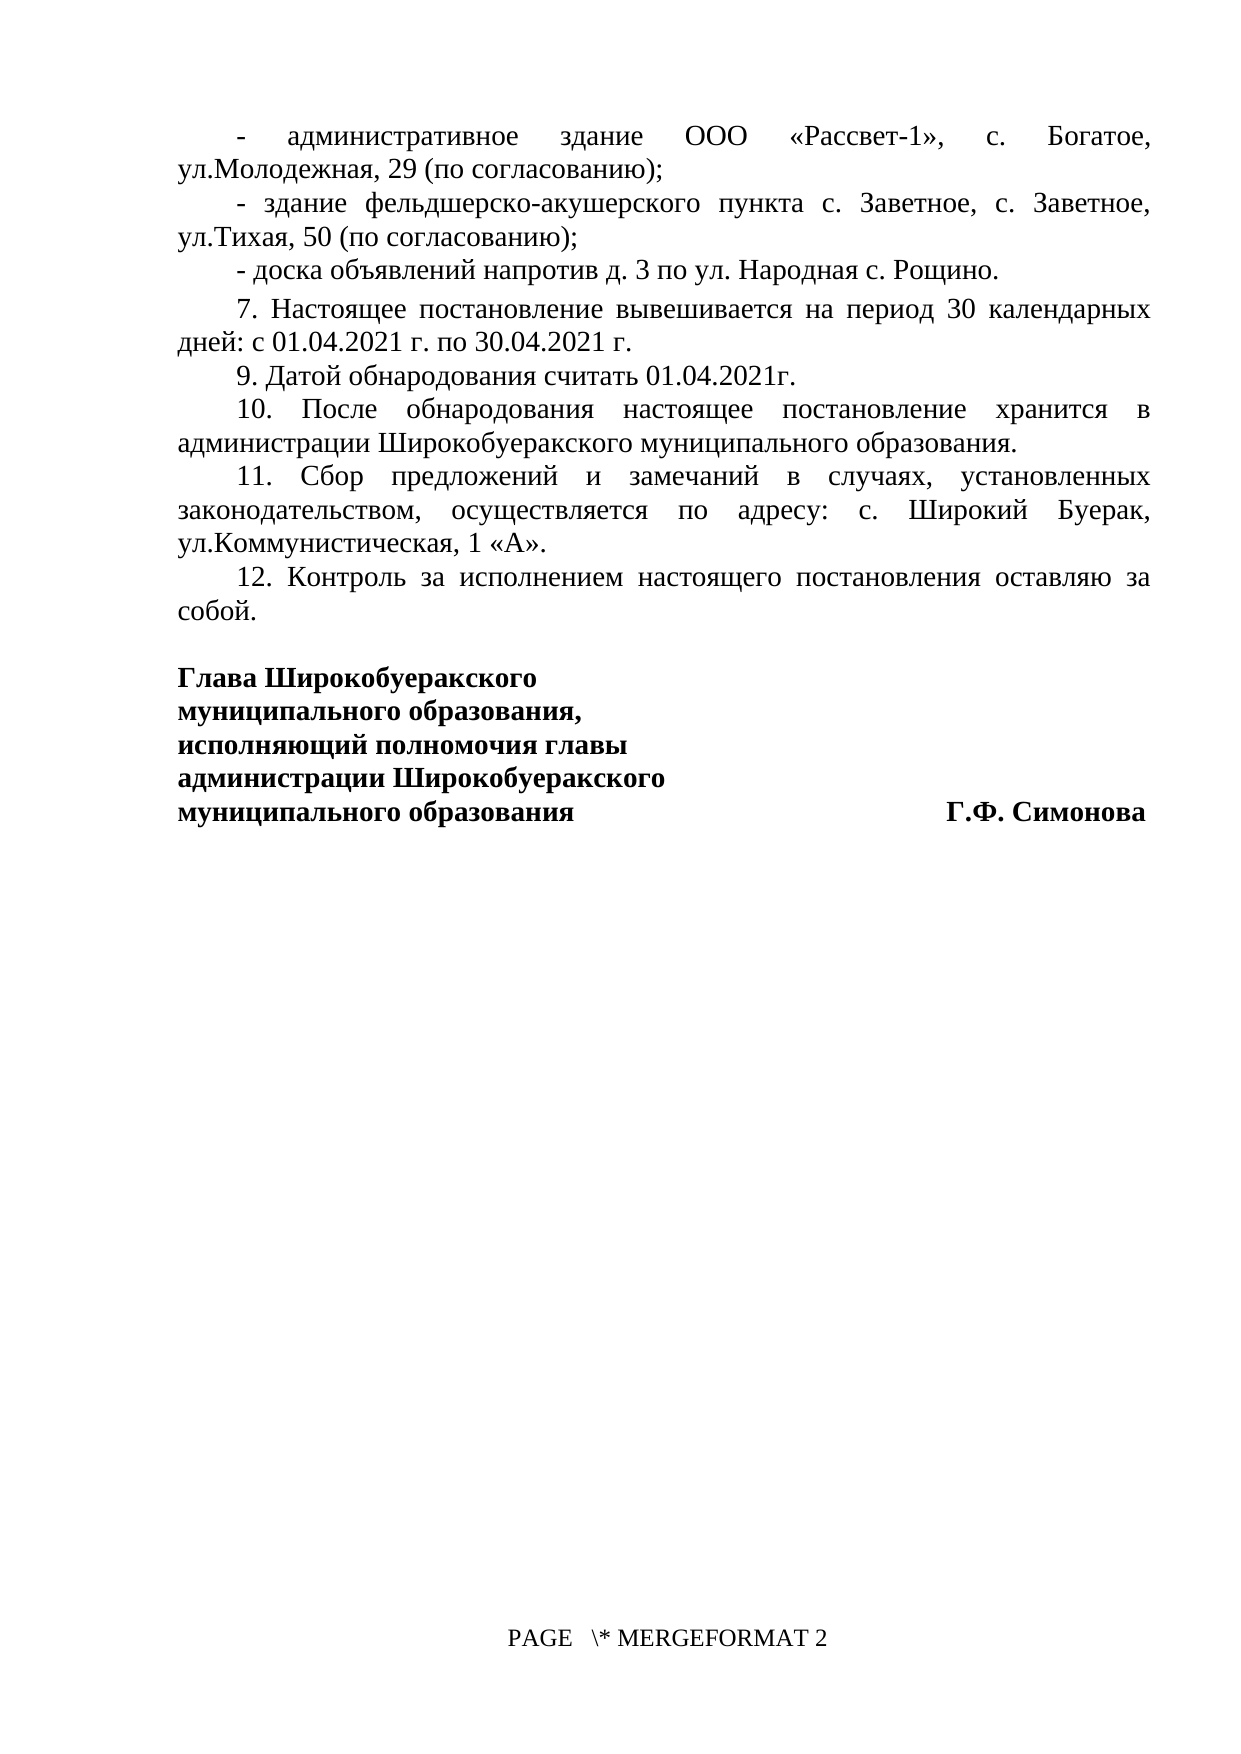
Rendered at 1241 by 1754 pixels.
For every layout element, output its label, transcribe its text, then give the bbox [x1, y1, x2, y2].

text администрации Широкобуеракского [177, 760, 1152, 794]
text 7. Настоящее постановление вывешивается на период 30 календарных дней: с 01.04.2021 г. по 30.04.2021 г. [177, 291, 1152, 358]
text - здание фельдшерско-акушерского пункта с. Заветное, с. Заветное, ул.Тихая, 50 (по согласованию); [177, 185, 1152, 252]
text 12. Контроль за исполнением настоящего постановления оставляю за собой. [177, 559, 1152, 626]
text 10. После обнародования настоящее постановление хранится в администрации Широкобуеракского муниципального образования. [177, 391, 1152, 458]
text исполняющий полномочия главы [177, 727, 1152, 760]
list - доска объявлений напротив д. 3 по ул. Народная с. Рощино. [177, 252, 1152, 286]
text муниципального образования Г.Ф. Симонова [177, 794, 1152, 827]
text - административное здание ООО «Рассвет-1», с. Богатое, ул.Молодежная, 29 (по согласованию); [177, 118, 1152, 185]
text 9. Датой обнародования считать 01.04.2021г. [177, 358, 1152, 391]
text муниципального образования, [177, 693, 1152, 727]
text Глава Широкобуеракского [177, 660, 1152, 693]
text 11. Сбор предложений и замечаний в случаях, установленных законодательством, осуществляется по адресу: с. Широкий Буерак, ул.Коммунистическая, 1 «А». [177, 458, 1152, 559]
